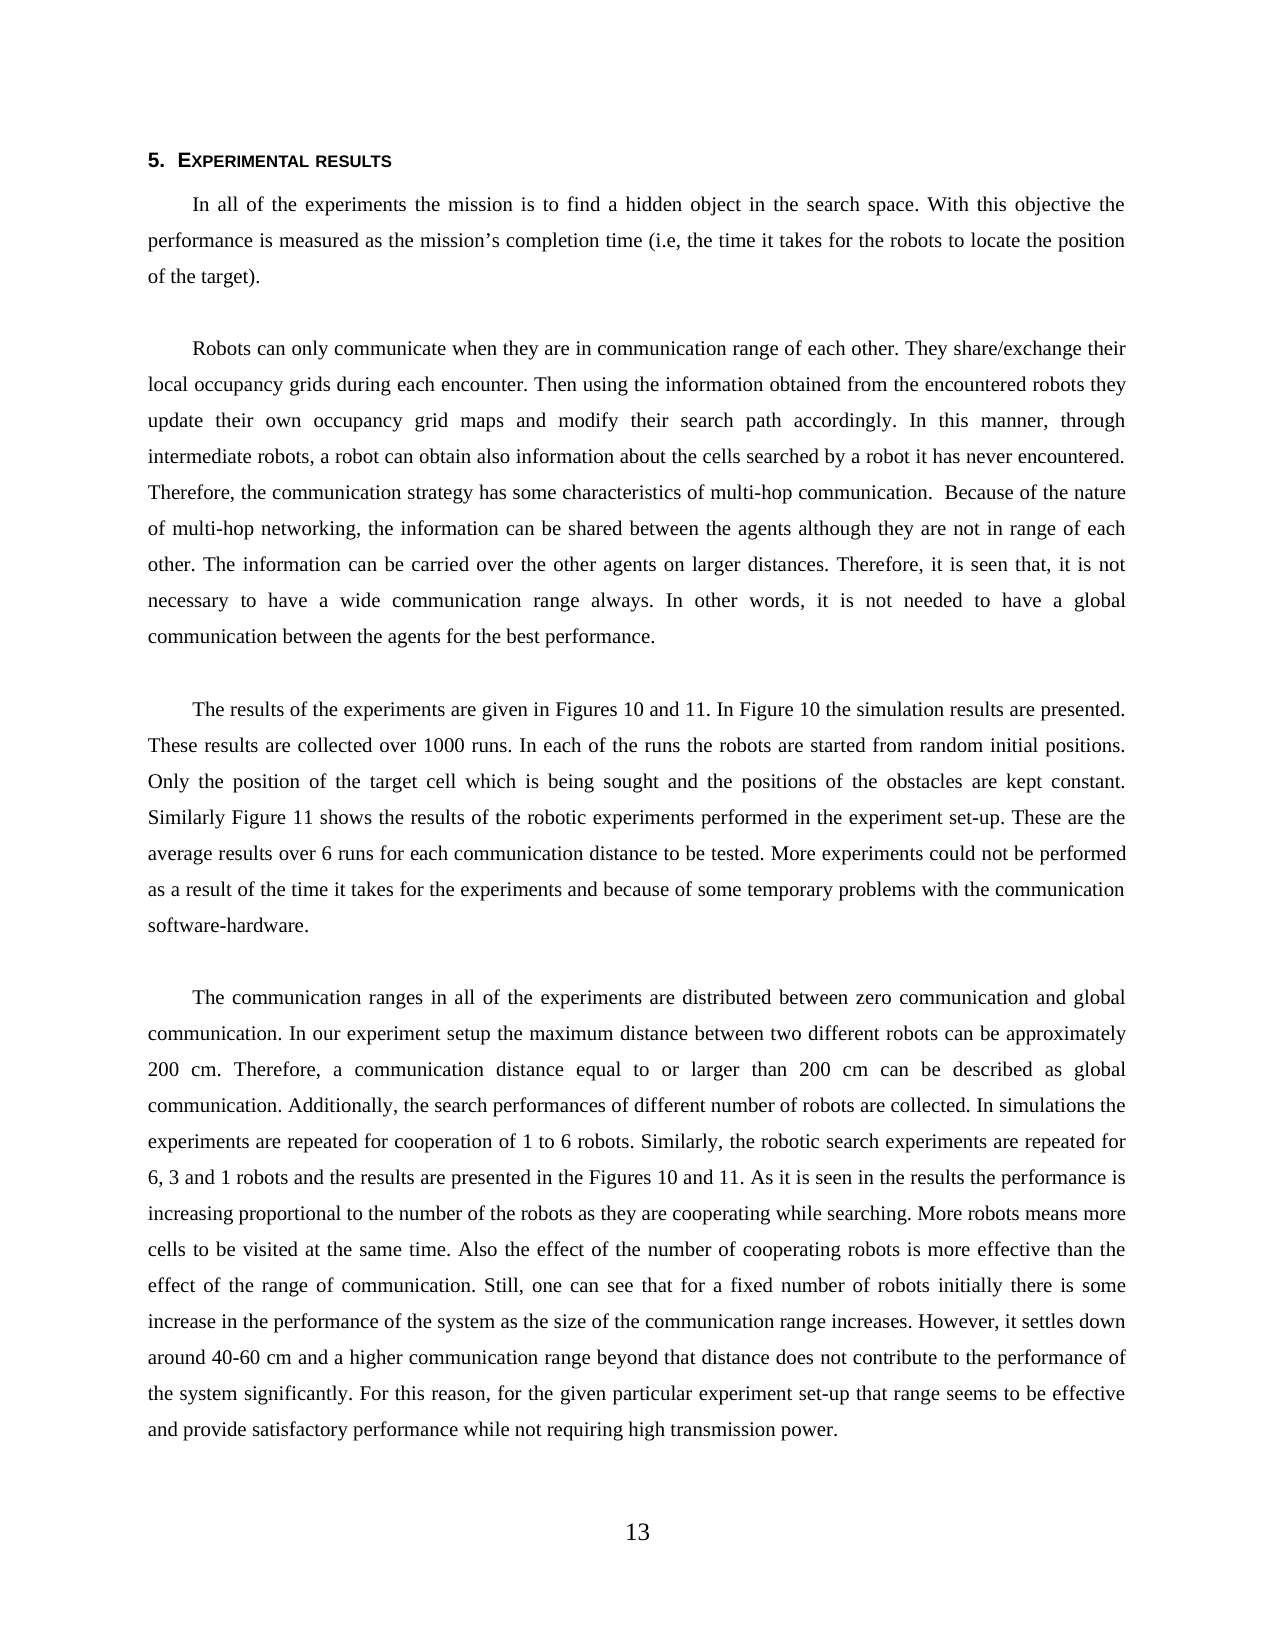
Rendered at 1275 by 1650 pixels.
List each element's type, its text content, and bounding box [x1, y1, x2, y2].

text In all of the experiments the mission is to find a hidden object in the search space. With this objective the performance is measured as the mission’s completion time (i.e, the time it takes for the robots to locate the position of the target). [148, 192, 1127, 288]
subtitle Experimental results [148, 148, 1127, 172]
text The communication ranges in all of the experiments are distributed between zero communication and global communication. In our experiment setup the maximum distance between two different robots can be approximately 200 cm. Therefore, a communication distance equal to or larger than 200 cm can be described as global communication. Additionally, the search performances of different number of robots are collected. In simulations the experiments are repeated for cooperation of 1 to 6 robots. Similarly, the robotic search experiments are repeated for 6, 3 and 1 robots and the results are presented in the Figures 10 and 11. As it is seen in the results the performance is increasing proportional to the number of the robots as they are cooperating while searching. More robots means more cells to be visited at the same time. Also the effect of the number of cooperating robots is more effective than the effect of the range of communication. Still, one can see that for a fixed number of robots initially there is some increase in the performance of the system as the size of the communication range increases. However, it settles down around 40-60 cm and a higher communication range beyond that distance does not contribute to the performance of the system significantly. For this reason, for the given particular experiment set-up that range seems to be effective and provide satisfactory performance while not requiring high transmission power. [148, 985, 1127, 1441]
text The results of the experiments are given in Figures 10 and 11. In Figure 10 the simulation results are presented. These results are collected over 1000 runs. In each of the runs the robots are started from random initial positions. Only the position of the target cell which is being sought and the positions of the obstacles are kept constant. Similarly Figure 11 shows the results of the robotic experiments performed in the experiment set-up. These are the average results over 6 runs for each communication distance to be tested. More experiments could not be performed as a result of the time it takes for the experiments and because of some temporary problems with the communication software-hardware. [148, 696, 1127, 937]
text Robots can only communicate when they are in communication range of each other. They share/exchange their local occupancy grids during each encounter. Then using the information obtained from the encountered robots they update their own occupancy grid maps and modify their search path accordingly. In this manner, through intermediate robots, a robot can obtain also information about the cells searched by a robot it has never encountered. Therefore, the communication strategy has some characteristics of multi-hop communication. Because of the nature of multi-hop networking, the information can be shared between the agents although they are not in range of each other. The information can be carried over the other agents on larger distances. Therefore, it is seen that, it is not necessary to have a wide communication range always. In other words, it is not needed to have a global communication between the agents for the best performance. [148, 336, 1127, 648]
